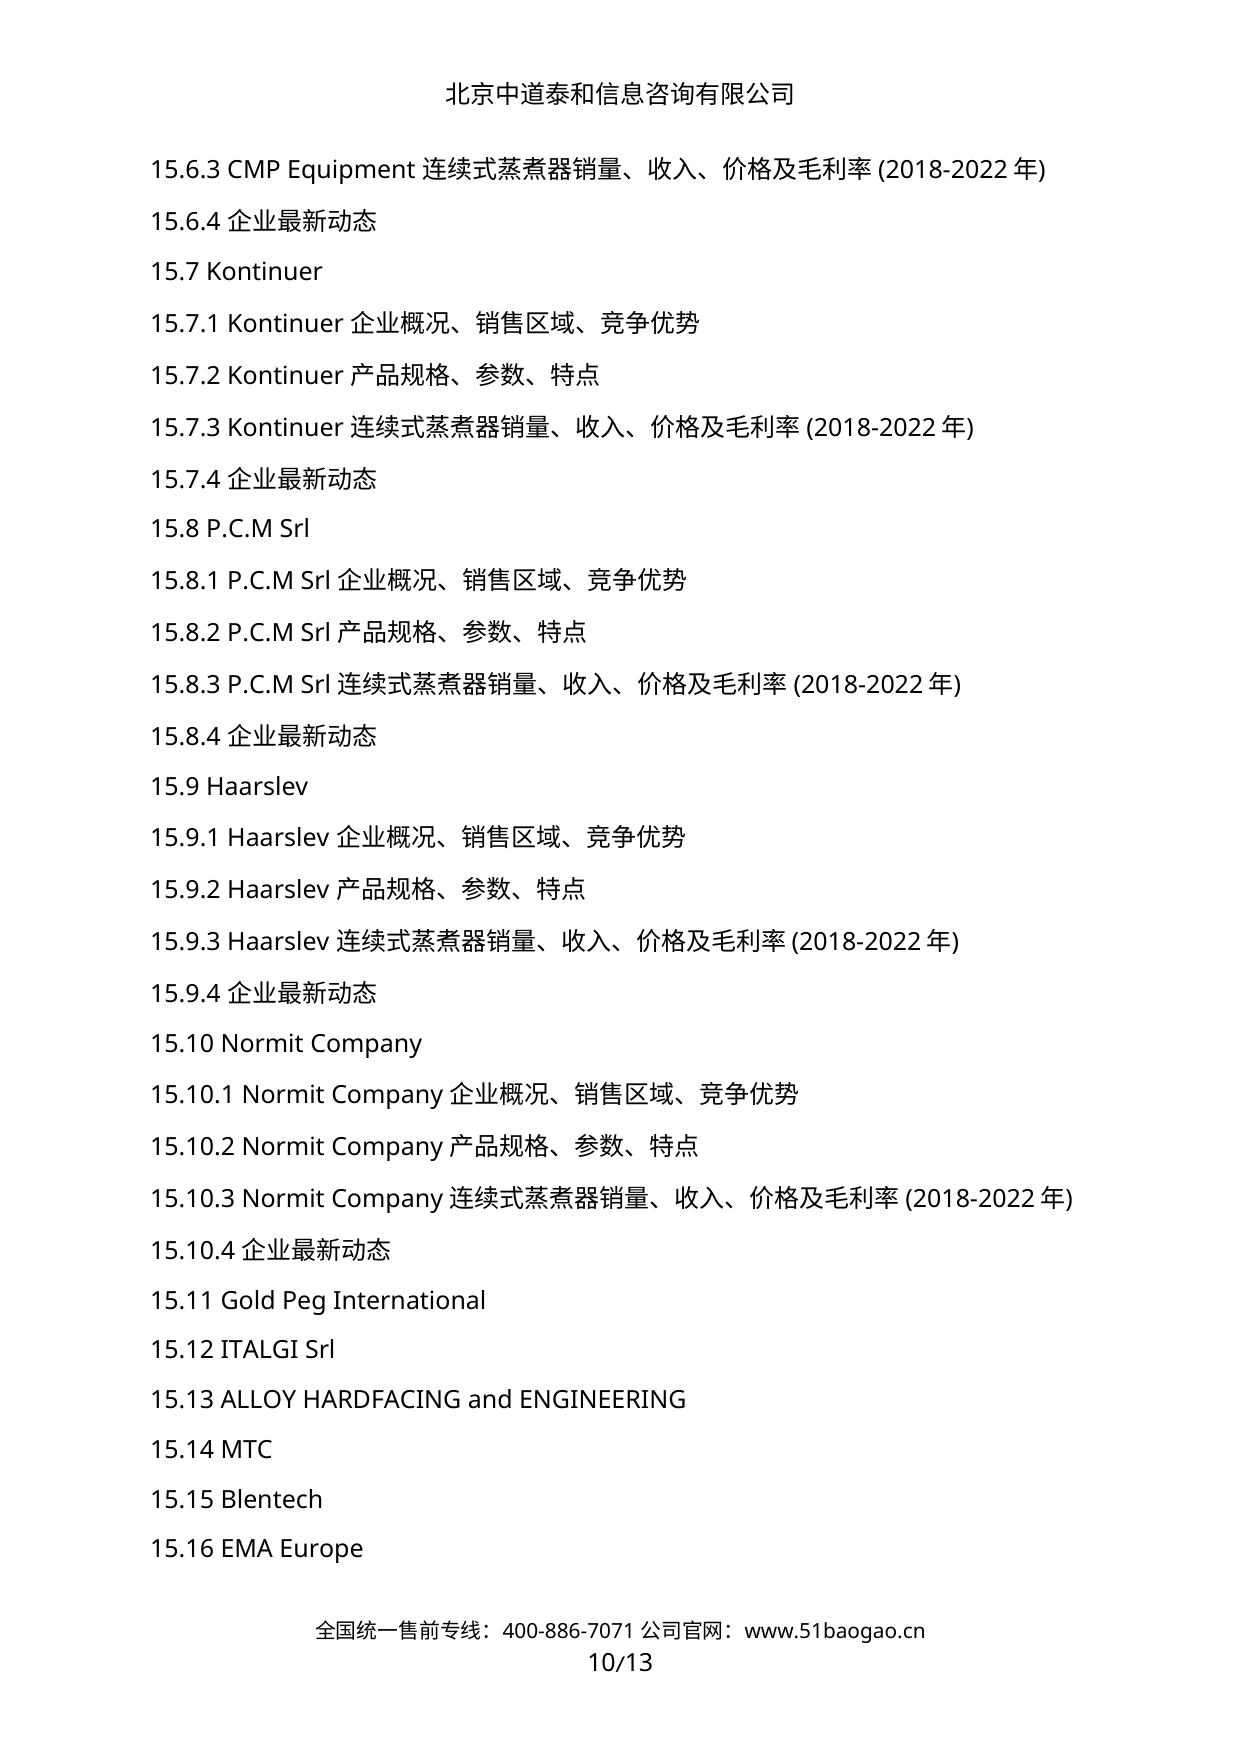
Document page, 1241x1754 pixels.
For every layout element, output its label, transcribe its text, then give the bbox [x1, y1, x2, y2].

text 15.9 Haarslev [150, 768, 1090, 802]
text 15.9.3 Haarslev 连续式蒸煮器销量、收入、价格及毛利率 (2018-2022年) [150, 922, 1090, 958]
text 15.14 MTC [150, 1432, 1090, 1466]
text 15.16 EMA Europe [150, 1531, 1090, 1565]
text 15.8.2 P.C.M Srl 产品规格、参数、特点 [150, 612, 1090, 649]
text 15.6.4 企业最新动态 [150, 202, 1090, 238]
text 15.12 ITALGI Srl [150, 1332, 1090, 1366]
text 15.9.1 Haarslev 企业概况、销售区域、竞争优势 [150, 818, 1090, 854]
text 15.8 P.C.M Srl [150, 511, 1090, 545]
text 15.11 Gold Peg International [150, 1282, 1090, 1317]
text 15.6.3 CMP Equipment 连续式蒸煮器销量、收入、价格及毛利率 (2018-2022年) [150, 150, 1090, 186]
text 15.7.1 Kontinuer 企业概况、销售区域、竞争优势 [150, 303, 1090, 340]
text 15.7.2 Kontinuer 产品规格、参数、特点 [150, 355, 1090, 392]
text 15.8.4 企业最新动态 [150, 716, 1090, 752]
text 15.10.1 Normit Company 企业概况、销售区域、竞争优势 [150, 1075, 1090, 1111]
text 15.7 Kontinuer [150, 254, 1090, 288]
text 15.15 Blentech [150, 1481, 1090, 1515]
text 15.10.3 Normit Company 连续式蒸煮器销量、收入、价格及毛利率 (2018-2022年) [150, 1179, 1090, 1215]
text 15.10.4 企业最新动态 [150, 1231, 1090, 1267]
text 15.7.4 企业最新动态 [150, 459, 1090, 495]
text 15.8.1 P.C.M Srl 企业概况、销售区域、竞争优势 [150, 561, 1090, 597]
text 15.9.4 企业最新动态 [150, 973, 1090, 1010]
text 15.8.3 P.C.M Srl 连续式蒸煮器销量、收入、价格及毛利率 (2018-2022年) [150, 664, 1090, 701]
text 15.10.2 Normit Company 产品规格、参数、特点 [150, 1127, 1090, 1163]
text 15.9.2 Haarslev 产品规格、参数、特点 [150, 870, 1090, 906]
text 15.13 ALLOY HARDFACING and ENGINEERING [150, 1382, 1090, 1416]
text 15.7.3 Kontinuer 连续式蒸煮器销量、收入、价格及毛利率 (2018-2022年) [150, 407, 1090, 443]
text 15.10 Normit Company [150, 1025, 1090, 1059]
